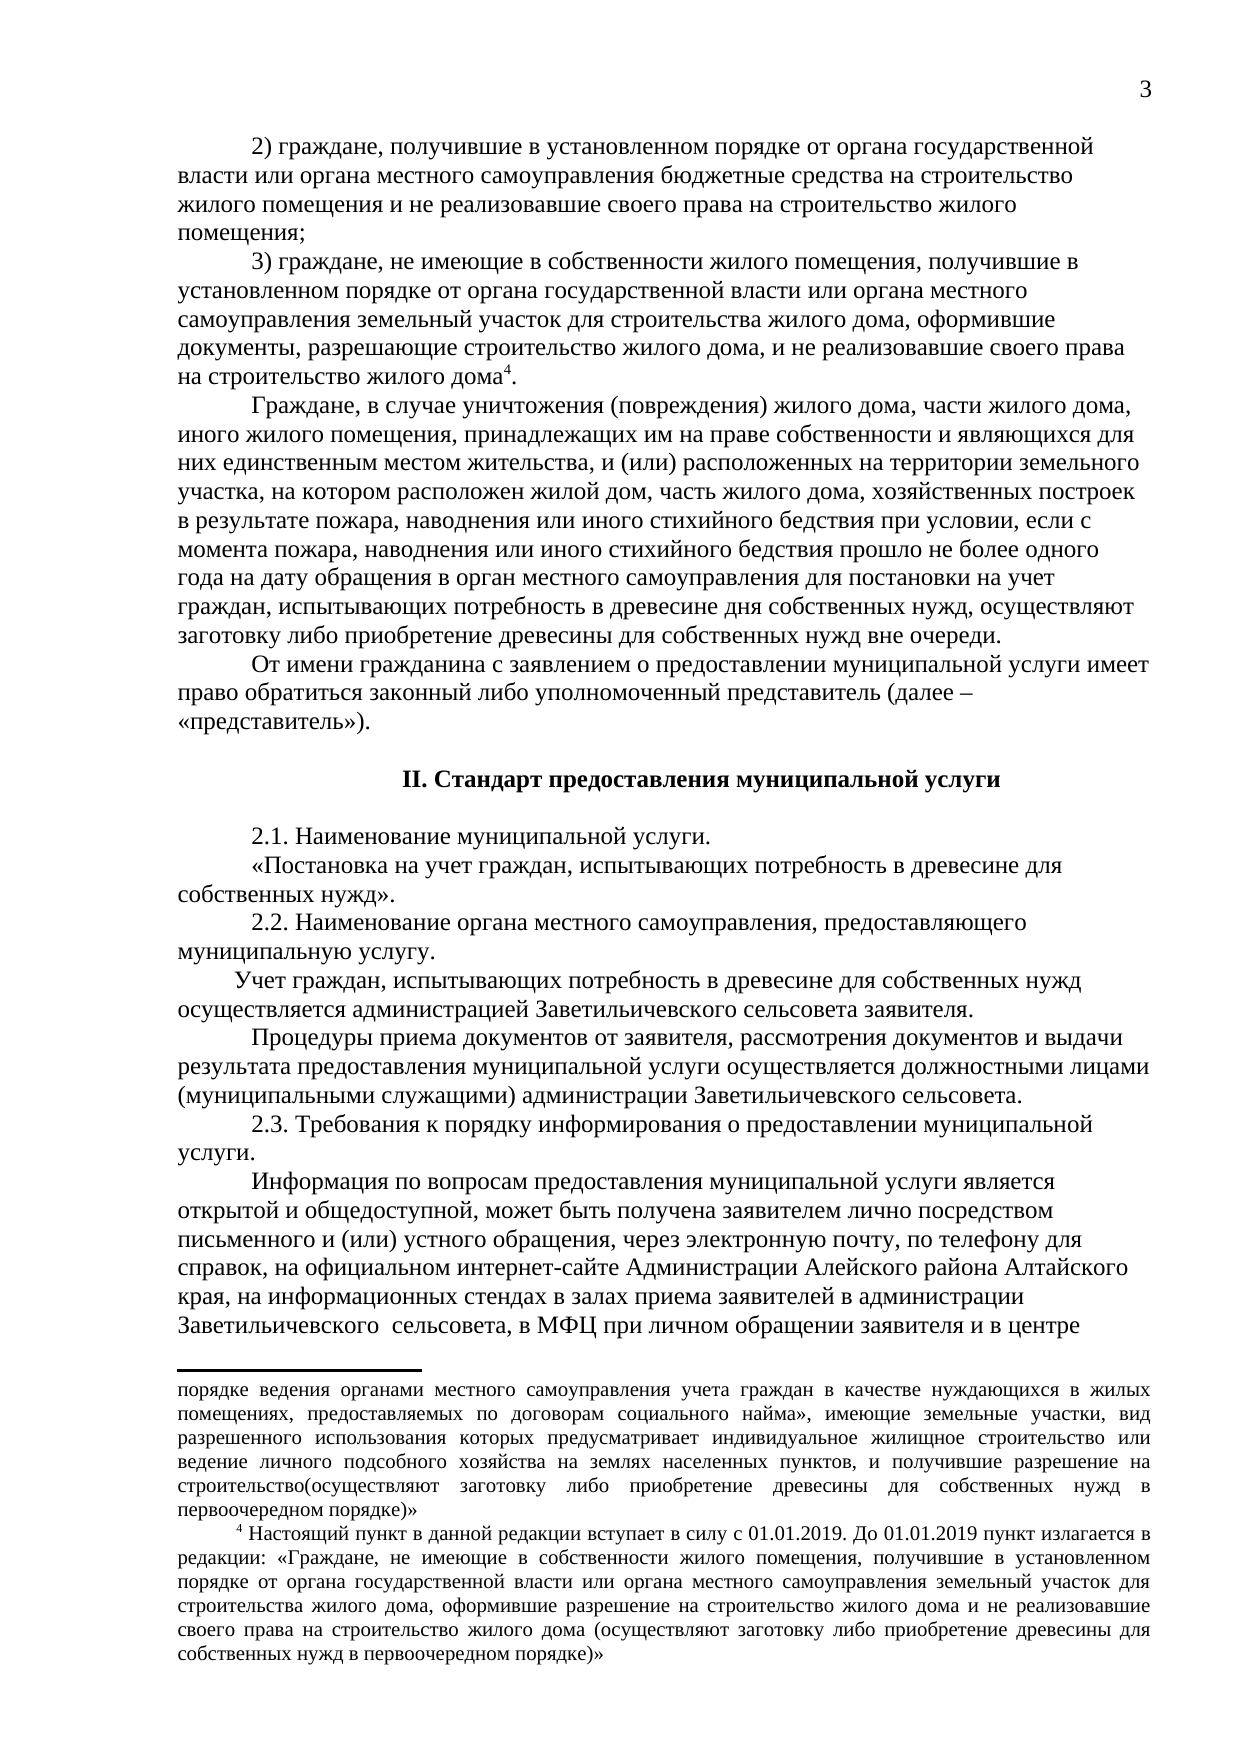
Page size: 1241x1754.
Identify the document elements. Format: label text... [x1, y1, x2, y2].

text Учет граждан, испытывающих потребность в древесине для собственных нужд осуществляется администрацией Заветильичевского сельсовета заявителя. [177, 965, 1152, 1022]
text Граждане, в случае уничтожения (повреждения) жилого дома, части жилого дома, иного жилого помещения, принадлежащих им на праве собственности и являющихся для них единственным местом жительства, и (или) расположенных на территории земельного участка, на котором расположен жилой дом, часть жилого дома, хозяйственных построек в результате пожара, наводнения или иного стихийного бедствия при условии, если с момента пожара, наводнения или иного стихийного бедствия прошло не более одного года на дату обращения в орган местного самоуправления для постановки на учет граждан, испытывающих потребность в древесине дня собственных нужд, осуществляют заготовку либо приобретение древесины для собственных нужд вне очереди. [177, 390, 1152, 649]
text 2.1. Наименование муниципальной услуги. [177, 821, 1152, 850]
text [177, 1166, 1152, 1339]
text От имени гражданина с заявлением о предоставлении муниципальной услуги имеет право обратиться законный либо уполномоченный представитель (далее – «представитель»). [177, 649, 1152, 735]
text Процедуры приема документов от заявителя, рассмотрения документов и выдачи результата предоставления муниципальной услуги осуществляется должностными лицами (муниципальными служащими) администрации Заветильичевского сельсовета. [177, 1022, 1152, 1109]
text II. Стандарт предоставления муниципальной услуги [177, 764, 1152, 792]
text 2) граждане, получившие в установленном порядке от органа государственной власти или органа местного самоуправления бюджетные средства на строительство жилого помещения и не реализовавшие своего права на строительство жилого помещения; [177, 131, 1152, 246]
text 2.2. Наименование органа местного самоуправления, предоставляющего муниципальную услугу. [177, 907, 1152, 965]
text 2.3. Требования к порядку информирования о предоставлении муниципальной услуги. [177, 1109, 1152, 1166]
text «Постановка на учет граждан, испытывающих потребность в древесине для собственных нужд». [177, 850, 1152, 907]
text 3) граждане, не имеющие в собственности жилого помещения, получившие в установленном порядке от органа государственной власти или органа местного самоуправления земельный участок для строительства жилого дома, оформившие документы, разрешающие строительство жилого дома, и не реализовавшие своего права на строительство жилого дома. [177, 246, 1152, 390]
